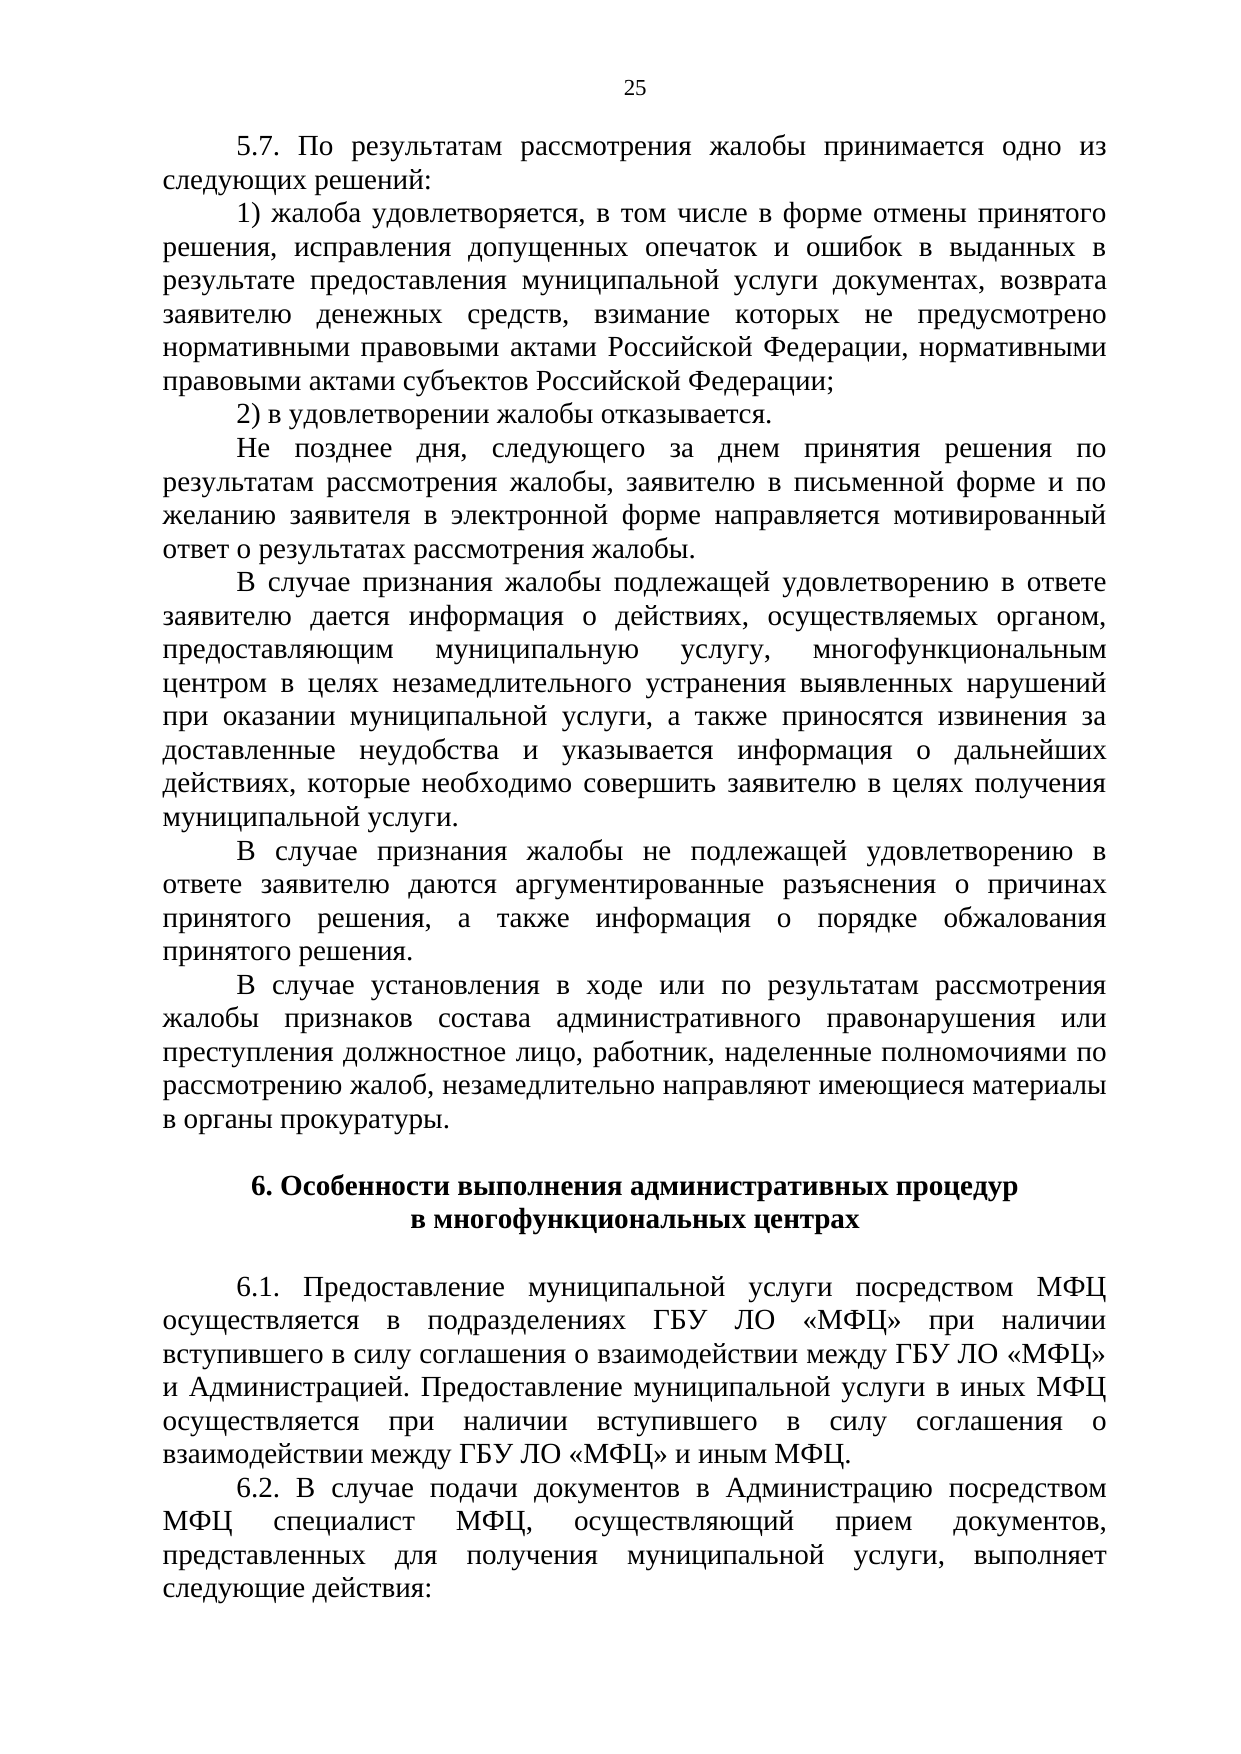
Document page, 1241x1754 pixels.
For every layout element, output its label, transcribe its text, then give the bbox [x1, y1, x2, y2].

text 2) в удовлетворении жалобы отказывается. [162, 397, 1107, 430]
text В случае признания жалобы не подлежащей удовлетворению в ответе заявителю даются аргументированные разъяснения о причинах принятого решения, а также информация о порядке обжалования принятого решения. [162, 833, 1107, 967]
text 5.7. По результатам рассмотрения жалобы принимается одно из следующих решений: [162, 128, 1107, 195]
text 6.2. В случае подачи документов в Администрацию посредством МФЦ специалист МФЦ, осуществляющий прием документов, представленных для получения муниципальной услуги, выполняет следующие действия: [162, 1470, 1107, 1604]
text 6. Особенности выполнения административных процедур [162, 1168, 1107, 1202]
text В случае признания жалобы подлежащей удовлетворению в ответе заявителю дается информация о действиях, осуществляемых органом, предоставляющим муниципальную услугу, многофункциональным центром в целях незамедлительного устранения выявленных нарушений при оказании муниципальной услуги, а также приносятся извинения за доставленные неудобства и указывается информация о дальнейших действиях, которые необходимо совершить заявителю в целях получения муниципальной услуги. [162, 564, 1107, 833]
text В случае установления в ходе или по результатам рассмотрения жалобы признаков состава административного правонарушения или преступления должностное лицо, работник, наделенные полномочиями по рассмотрению жалоб, незамедлительно направляют имеющиеся материалы в органы прокуратуры. [162, 967, 1107, 1134]
text 1) жалоба удовлетворяется, в том числе в форме отмены принятого решения, исправления допущенных опечаток и ошибок в выданных в результате предоставления муниципальной услуги документах, возврата заявителю денежных средств, взимание которых не предусмотрено нормативными правовыми актами Российской Федерации, нормативными правовыми актами субъектов Российской Федерации; [162, 195, 1107, 397]
text Не позднее дня, следующего за днем принятия решения по результатам рассмотрения жалобы, заявителю в письменной форме и по желанию заявителя в электронной форме направляется мотивированный ответ о результатах рассмотрения жалобы. [162, 430, 1107, 564]
text 6.1. Предоставление муниципальной услуги посредством МФЦ осуществляется в подразделениях ГБУ ЛО «МФЦ» при наличии вступившего в силу соглашения о взаимодействии между ГБУ ЛО «МФЦ» и Администрацией. Предоставление муниципальной услуги в иных МФЦ осуществляется при наличии вступившего в силу соглашения о взаимодействии между ГБУ ЛО «МФЦ» и иным МФЦ. [162, 1269, 1107, 1470]
text в многофункциональных центрах [162, 1202, 1107, 1235]
